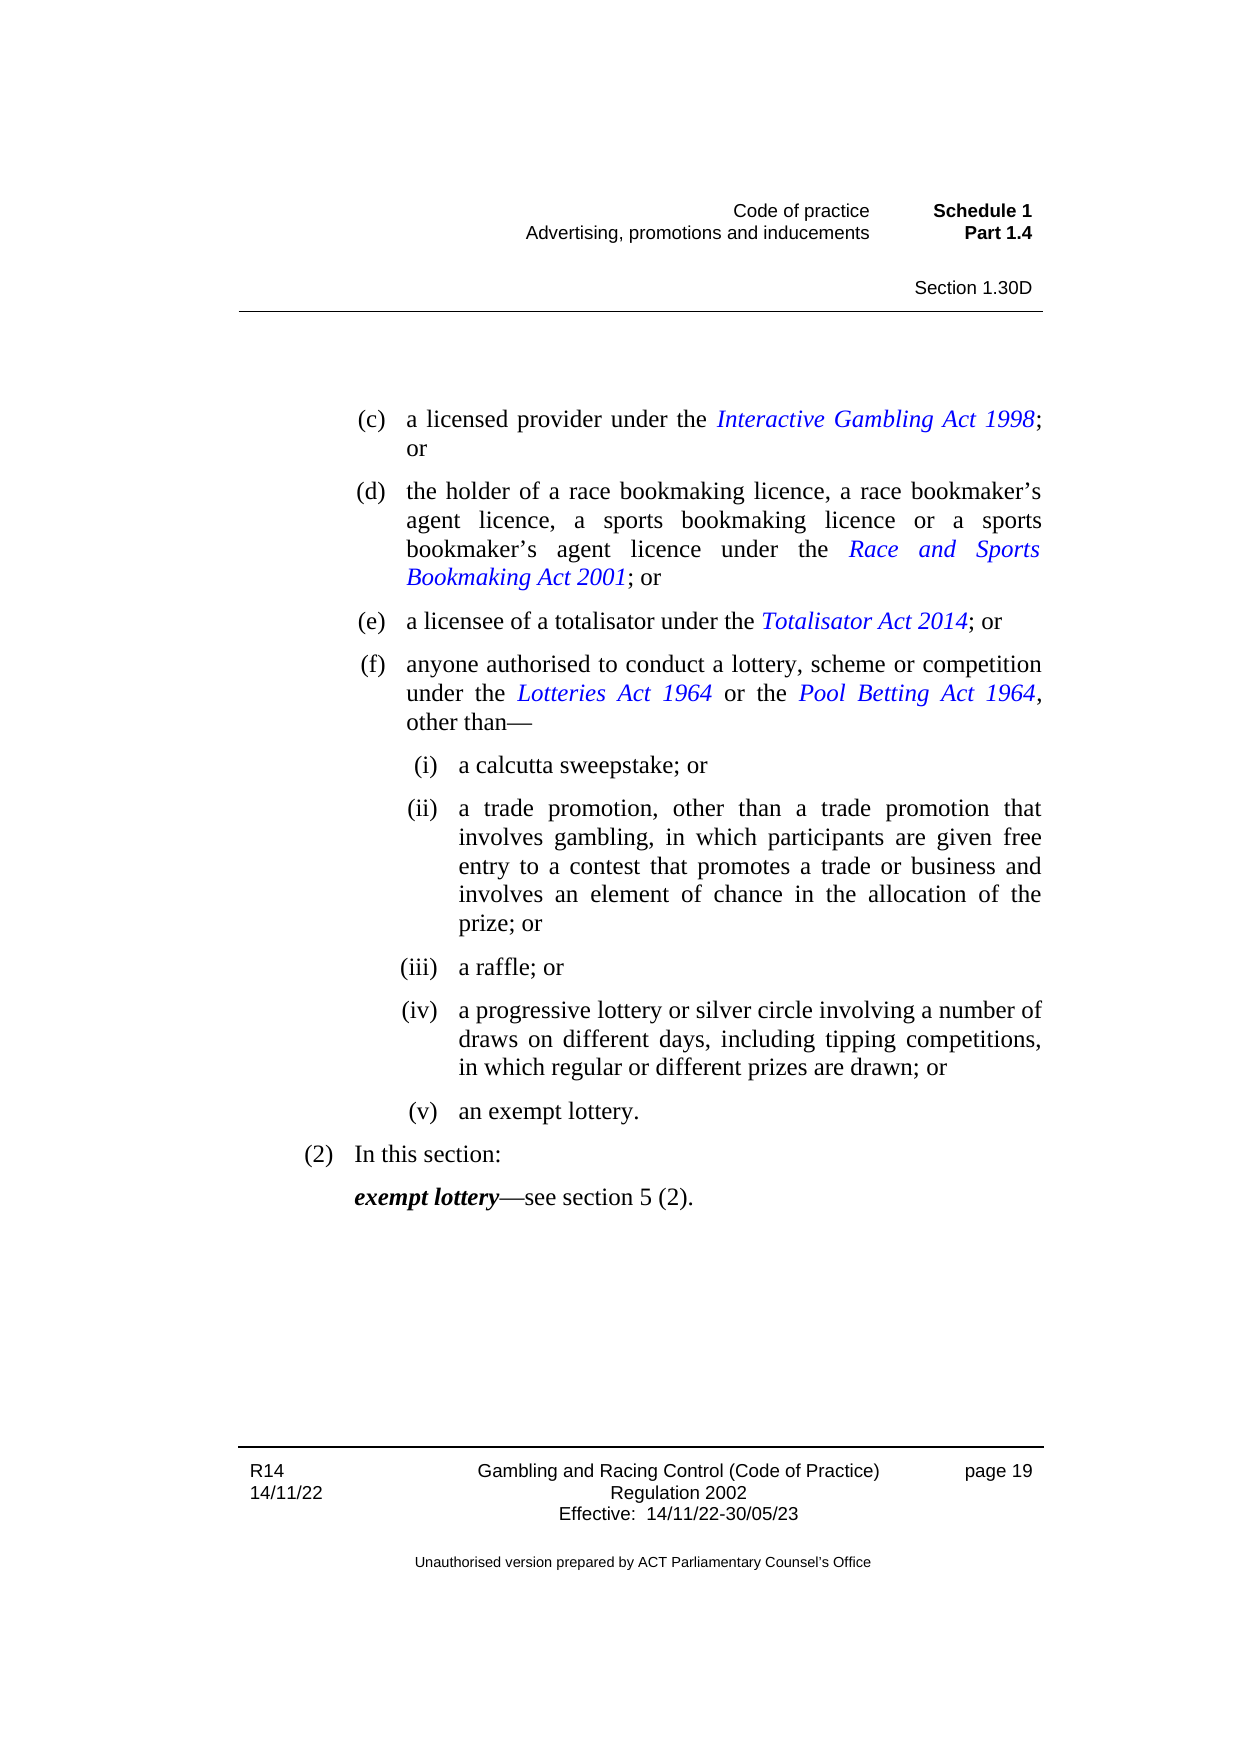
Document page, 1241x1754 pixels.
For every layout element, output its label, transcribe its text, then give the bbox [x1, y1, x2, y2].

text (i) a calcutta sweepstake; or [239, 750, 1042, 779]
text (ii) a trade promotion, other than a trade promotion that involves gambling, in which participants are given free entry to a contest that promotes a trade or business and involves an element of chance in the allocation of the prize; or [239, 793, 1042, 937]
text exempt lottery—see section 5 (2). [354, 1182, 1042, 1211]
text (v) an exempt lottery. [239, 1096, 1042, 1124]
text (iv) a progressive lottery or silver circle involving a number of draws on different days, including tipping competitions, in which regular or different prizes are drawn; or [239, 995, 1042, 1081]
text (e) a licensee of a totalisator under the Totalisator Act 2014; or [239, 606, 1042, 634]
text (c) a licensed provider under the Interactive Gambling Act 1998; or [239, 404, 1042, 462]
text (d) the holder of a race bookmaking licence, a race bookmaker’s agent licence, a sports bookmaking licence or a sports bookmaker’s agent licence under the Race and Sports Bookmaking Act 2001; or [239, 476, 1042, 591]
text (2) In this section: [239, 1139, 1042, 1168]
text (f) anyone authorised to conduct a lottery, scheme or competition under the Lotteries Act 1964 or the Pool Betting Act 1964, other than— [239, 649, 1042, 735]
text (iii) a raffle; or [239, 952, 1042, 980]
